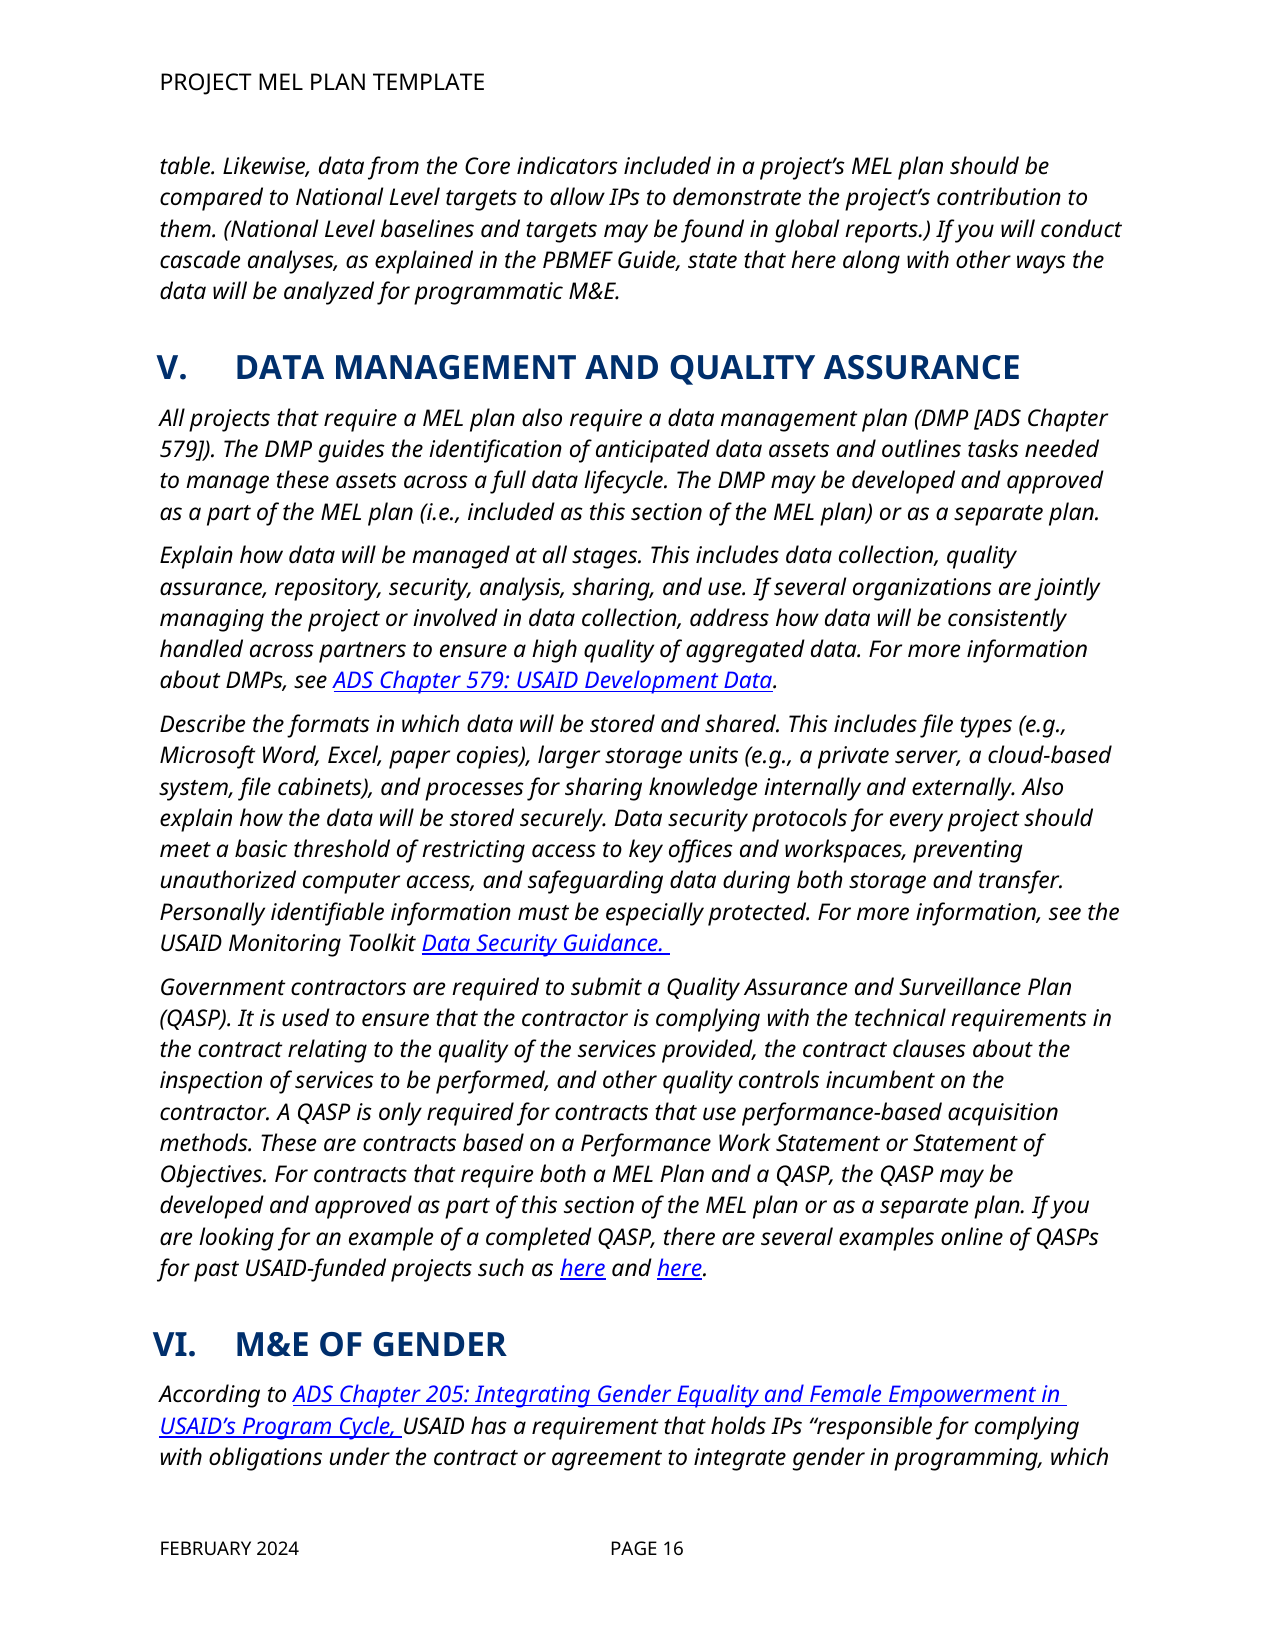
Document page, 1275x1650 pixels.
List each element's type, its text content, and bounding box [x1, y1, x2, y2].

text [159, 1378, 1125, 1472]
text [159, 150, 1125, 306]
subtitle DATA MANAGEMENT AND QUALITY ASSURANCE [187, 344, 1125, 389]
text Describe the formats in which data will be stored and shared. This includes file types (e.g., Microsoft Word, Excel, paper copies), larger storage units (e.g., a private server, a cloud-based system, file cabinets), and processes for sharing knowledge internally and externally. Also explain how the data will be stored securely. Data security protocols for every project should meet a basic threshold of restricting access to key offices and workspaces, preventing unauthorized computer access, and safeguarding data during both storage and transfer. Personally identifiable information must be especially protected. For more information, see the USAID Monitoring Toolkit Data Security Guidance. [159, 708, 1125, 958]
text Government contractors are required to submit a Quality Assurance and Surveillance Plan (QASP). It is used to ensure that the contractor is complying with the technical requirements in the contract relating to the quality of the services provided, the contract clauses about the inspection of services to be performed, and other quality controls incumbent on the contractor. A QASP is only required for contracts that use performance-based acquisition methods. These are contracts based on a Performance Work Statement or Statement of Objectives. For contracts that require both a MEL Plan and a QASP, the QASP may be developed and approved as part of this section of the MEL plan or as a separate plan. If you are looking for an example of a completed QASP, there are several examples online of QASPs for past USAID-funded projects such as here and here. [159, 970, 1125, 1283]
text All projects that require a MEL plan also require a data management plan (DMP [ADS Chapter 579]). The DMP guides the identification of anticipated data assets and outlines tasks needed to manage these assets across a full data lifecycle. The DMP may be developed and approved as a part of the MEL plan (i.e., included as this section of the MEL plan) or as a separate plan. [159, 402, 1125, 527]
subtitle M&E OF GENDER [197, 1320, 1125, 1366]
text Explain how data will be managed at all stages. This includes data collection, quality assurance, repository, security, analysis, sharing, and use. If several organizations are jointly managing the project or involved in data collection, address how data will be consistently handled across partners to ensure a high quality of aggregated data. For more information about DMPs, see ADS Chapter 579: USAID Development Data. [159, 539, 1125, 695]
